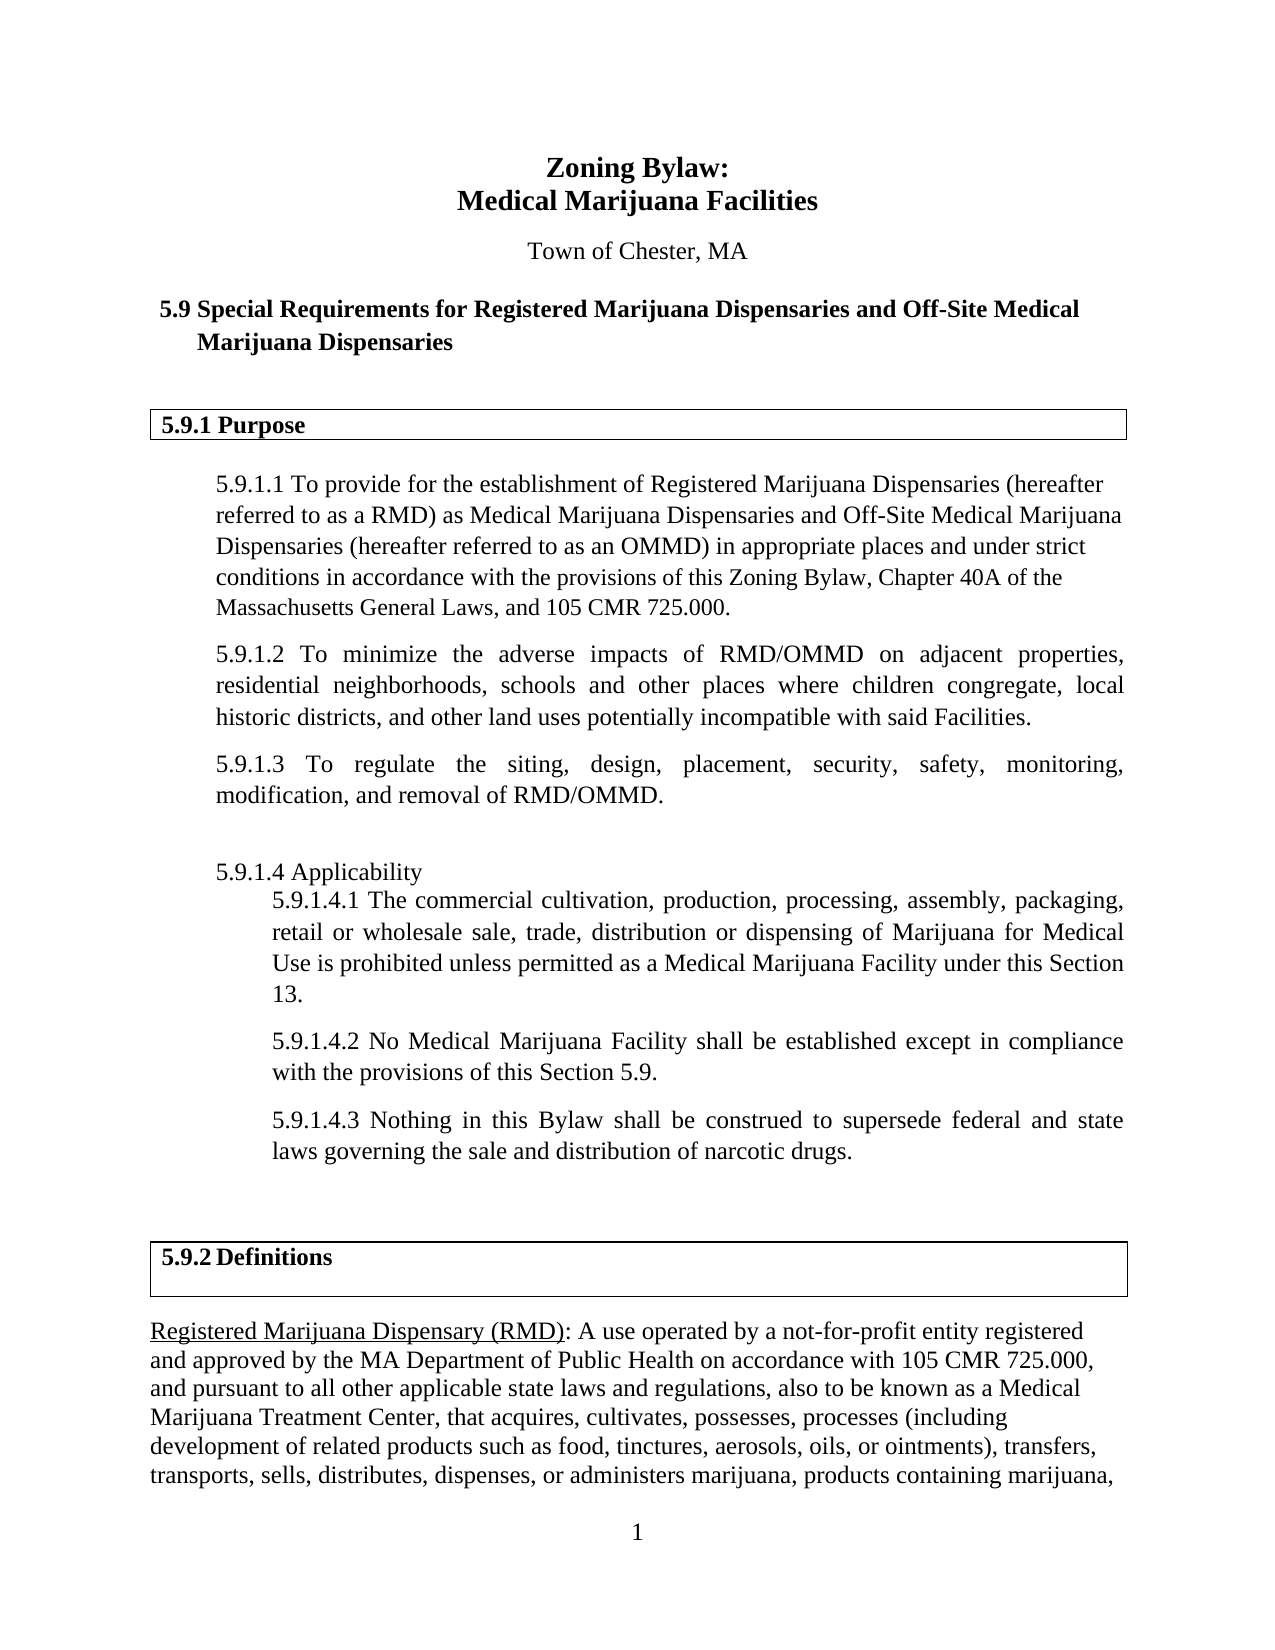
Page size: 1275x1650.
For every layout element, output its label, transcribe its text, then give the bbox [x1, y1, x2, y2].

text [150, 1316, 1125, 1488]
text 5.9.1.4.3 Nothing in this Bylaw shall be construed to supersede federal and state laws governing the sale and distribution of narcotic drugs. [272, 1105, 1125, 1165]
text 5.9.1.2 To minimize the adverse impacts of RMD/OMMD on adjacent properties, residential neighborhoods, schools and other places where children congregate, local historic districts, and other land uses potentially incompatible with said Facilities. [216, 639, 1125, 730]
text 5.9.1.4.1 The commercial cultivation, production, processing, assembly, packaging, retail or wholesale sale, trade, distribution or dispensing of Marijuana for Medical Use is prohibited unless permitted as a Medical Marijuana Facility under this Section 13. [272, 886, 1125, 1007]
table_header 5.9.1 Purpose [151, 410, 1126, 439]
text 5.9.1.1 To provide for the establishment of Registered Marijuana Dispensaries (hereafter referred to as a RMD) as Medical Marijuana Dispensaries and Off-Site Medical Marijuana Dispensaries (hereafter referred to as an OMMD) in appropriate places and under strict conditions in accordance with the provisions of this Zoning Bylaw, Chapter 40A of the Massachusetts General Laws, and 105 CMR 725.000. [216, 469, 1125, 621]
text 5.9.1.4.2 No Medical Marijuana Facility shall be established except in compliance with the provisions of this Section 5.9. [272, 1026, 1125, 1086]
text 5.9.1.3 To regulate the siting, design, placement, security, safety, monitoring, modification, and removal of RMD/OMMD. [216, 749, 1125, 809]
text Medical Marijuana Facilities [150, 183, 1125, 217]
text Zoning Bylaw: [150, 150, 1125, 183]
text Town of Chester, MA [150, 236, 1125, 265]
table_header Definitions [151, 1243, 1127, 1296]
list Special Requirements for Registered Marijuana Dispensaries and Off-Site Medical Marijuana Dispensaries [159, 294, 1125, 356]
text 5.9.1.4 Applicability [206, 857, 1125, 886]
